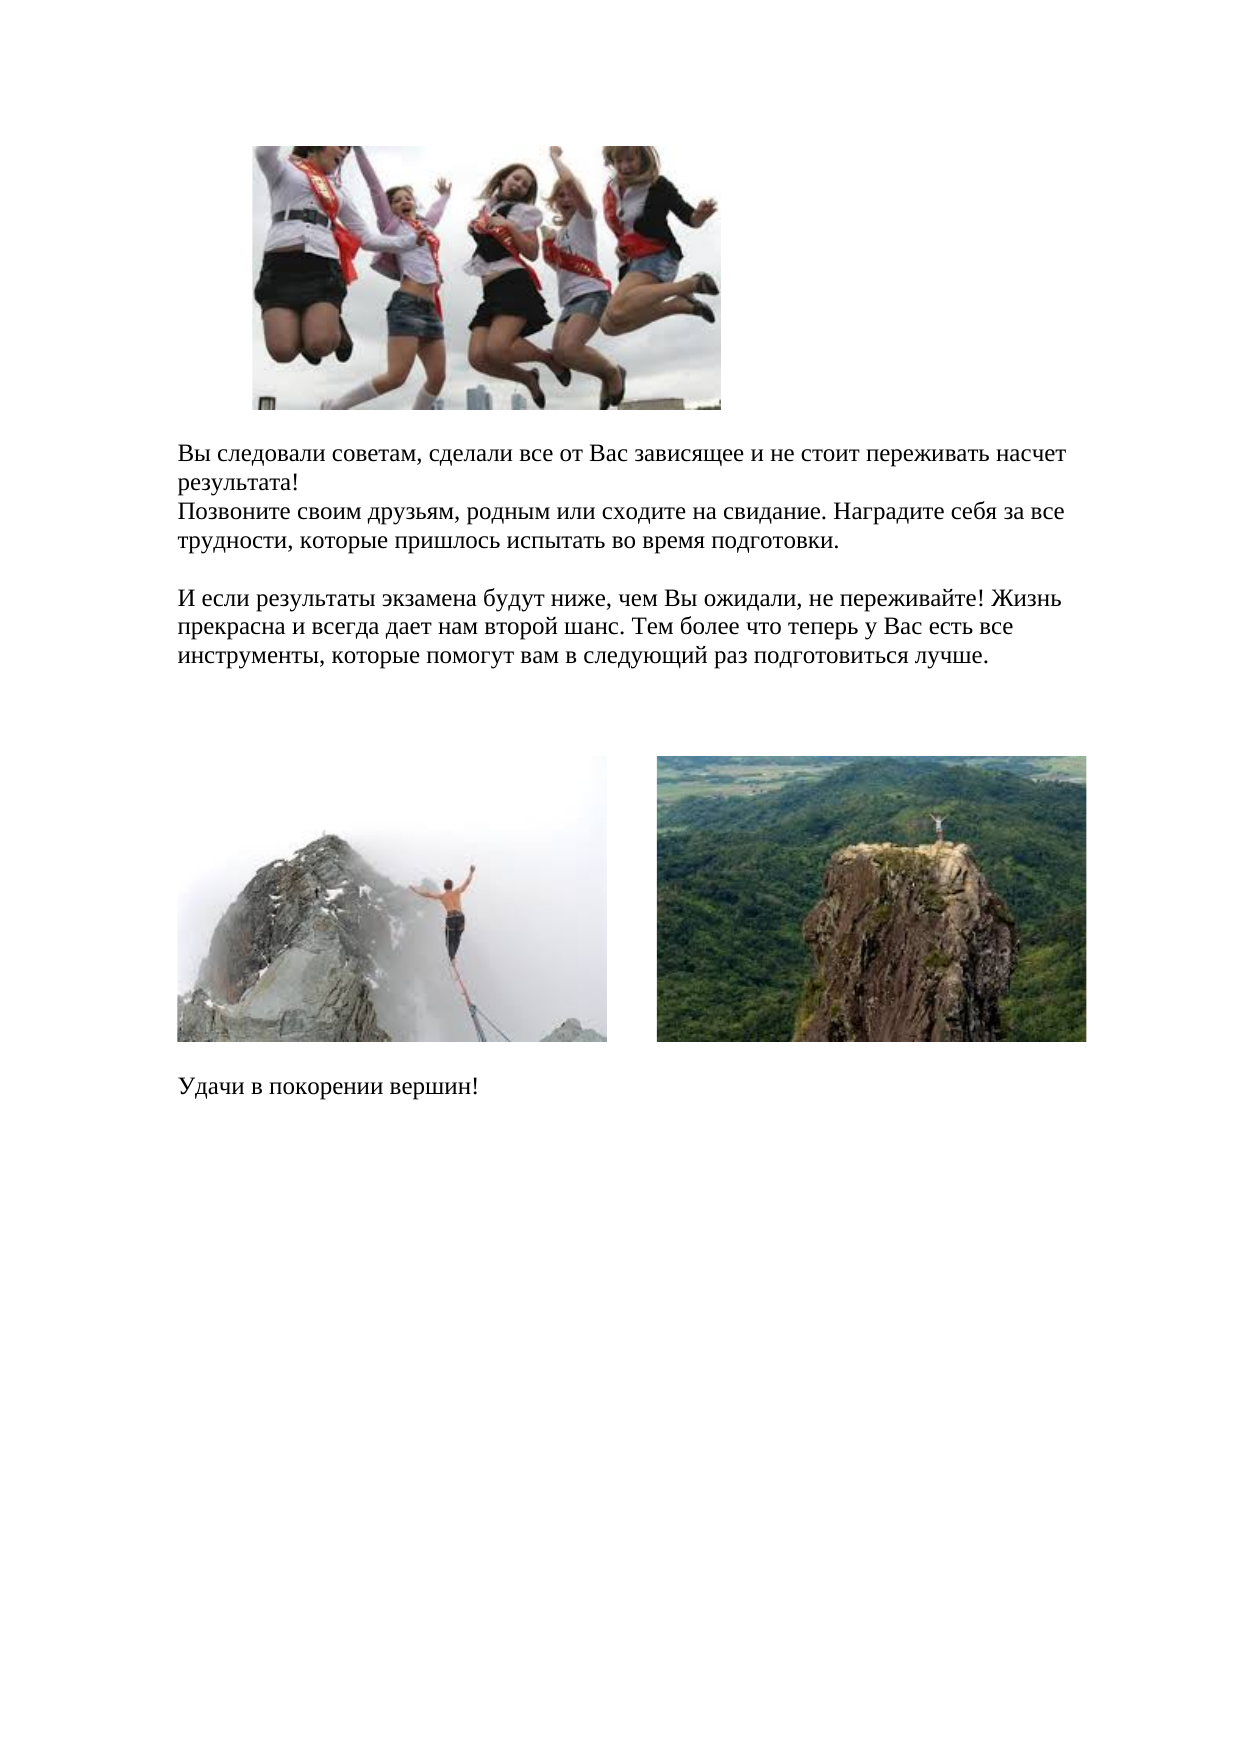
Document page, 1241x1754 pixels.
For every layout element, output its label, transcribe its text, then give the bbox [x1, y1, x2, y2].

picture [656, 756, 1087, 1042]
picture [252, 146, 721, 410]
text Вы следовали советам, сделали все от Вас зависящее и не стоит переживать насчет результата! Позвоните своим друзьям, родным или сходите на свидание. Наградите себя за все трудности, которые пришлось испытать во время подготовки. [177, 438, 1152, 553]
text И если результаты экзамена будут ниже, чем Вы ожидали, не переживайте! Жизнь прекрасна и всегда дает нам второй шанс. Тем более что теперь у Вас есть все инструменты, которые помогут вам в следующий раз подготовиться лучше. [177, 583, 1152, 669]
picture [177, 756, 607, 1042]
text Удачи в покорении вершин! [177, 1071, 1152, 1100]
